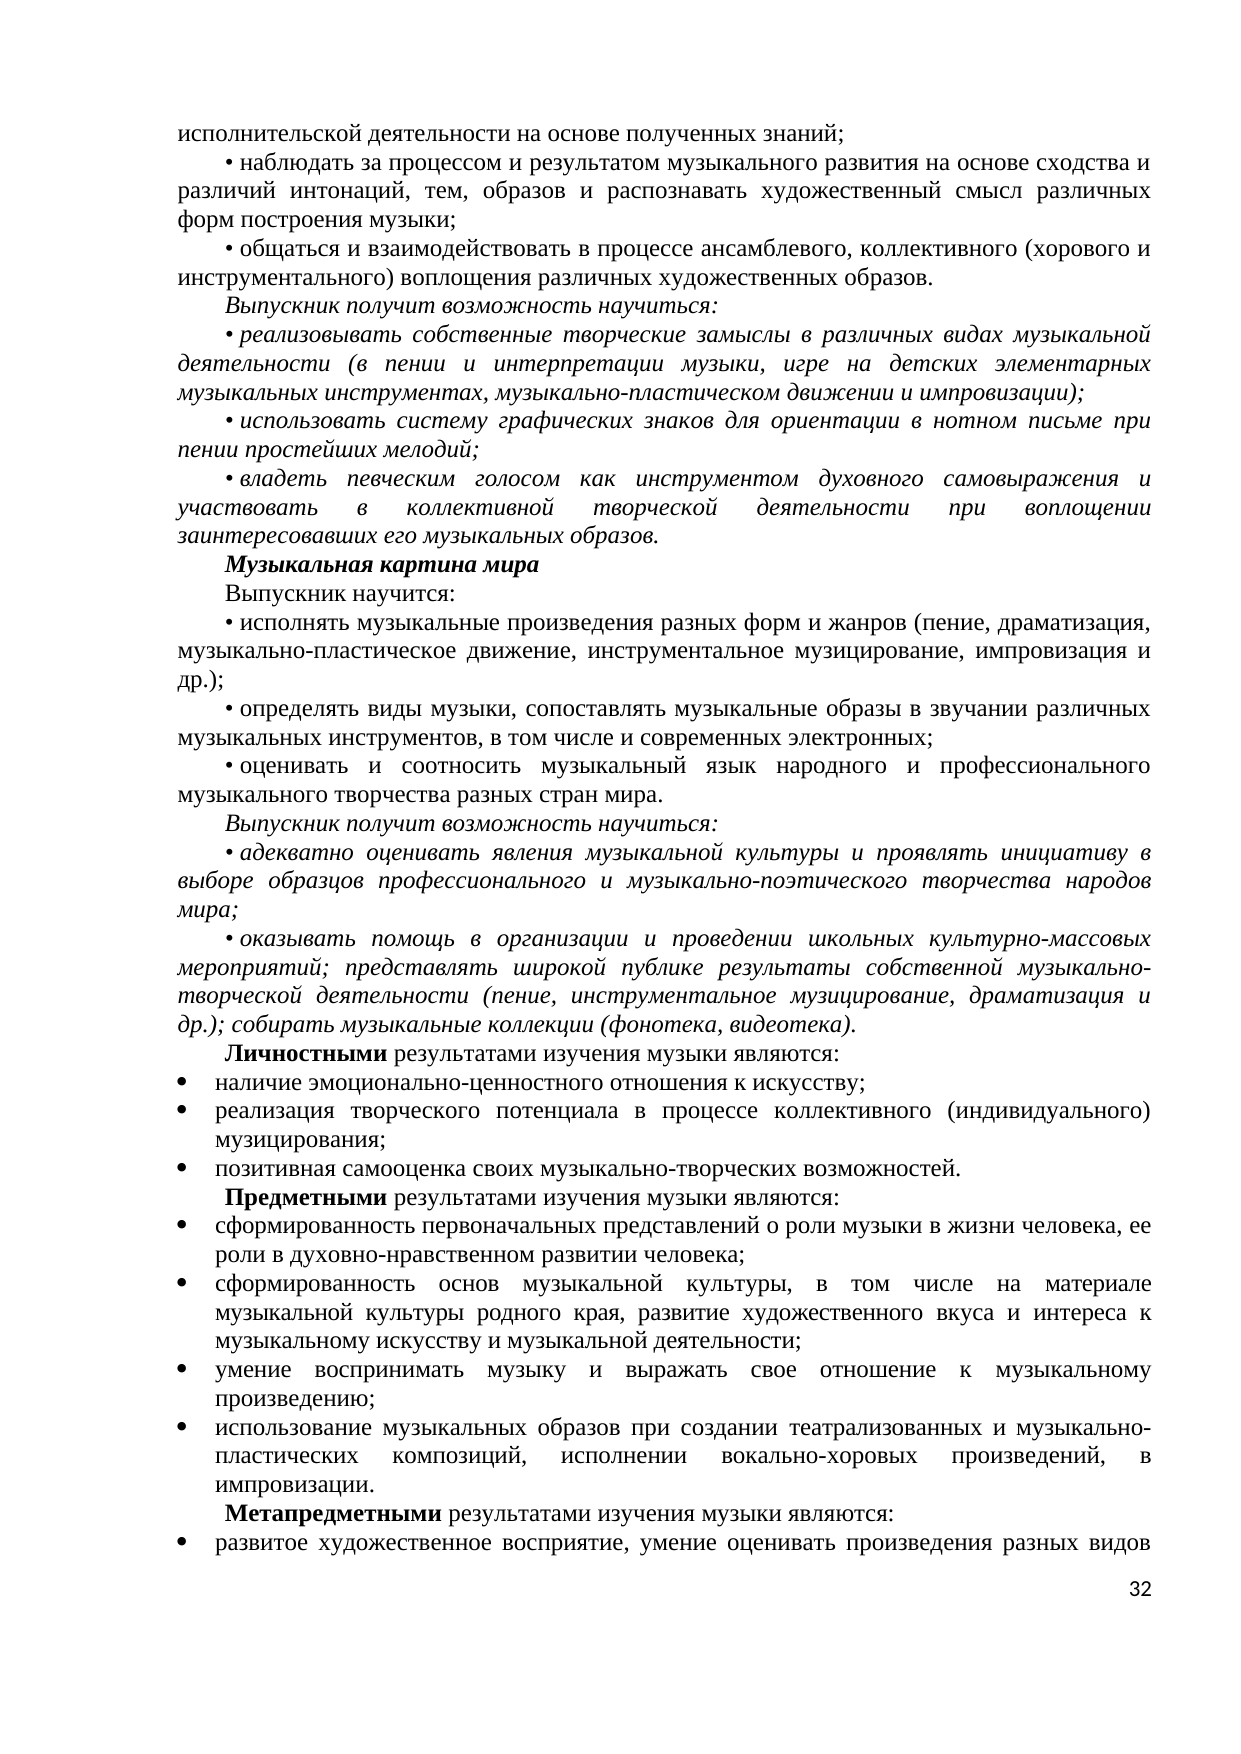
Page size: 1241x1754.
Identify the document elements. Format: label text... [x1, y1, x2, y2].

text • исполнять музыкальные произведения разных форм и жанров (пение, драматизация, музыкально-пластическое движение, инструментальное музицирование, импровизация и др.); [177, 607, 1152, 693]
list сформированность первоначальных представлений о роли музыки в жизни человека, ее роли в духовно-нравственном развитии человека; [177, 1211, 1152, 1268]
text • использовать систему графических знаков для ориентации в нотном письме при пении простейших мелодий; [177, 406, 1152, 463]
text • общаться и взаимодействовать в процессе ансамблевого, коллективного (хорового и инструментального) воплощения различных художественных образов. [177, 233, 1152, 291]
text • наблюдать за процессом и результатом музыкального развития на основе сходства и различий интонаций, тем, образов и распознавать художественный смысл различных форм построения музыки; [177, 147, 1152, 233]
text • оценивать и соотносить музыкальный язык народного и профессионального музыкального творчества разных стран мира. [177, 751, 1152, 808]
text • реализовывать собственные творческие замыслы в различных видах музыкальной деятельности (в пении и интерпретации музыки, игре на детских элементарных музыкальных инструментах, музыкально-пластическом движении и импровизации); [177, 319, 1152, 406]
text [177, 118, 1152, 147]
text • владеть певческим голосом как инструментом духовного самовыражения и участвовать в коллективной творческой деятельности при воплощении заинтересовавших его музыкальных образов. [177, 463, 1152, 549]
text Выпускник получит возможность научиться: [177, 808, 1152, 837]
list использование музыкальных образов при создании театрализованных и музыкально-пластических композиций, исполнении вокально-хоровых произведений, в импровизации. [177, 1412, 1152, 1498]
text Выпускник научится: [177, 578, 1152, 607]
text Метапредметными результатами изучения музыки являются: [177, 1498, 1152, 1527]
text • определять виды музыки, сопоставлять музыкальные образы в звучании различных музыкальных инструментов, в том числе и современных электронных; [177, 693, 1152, 751]
list позитивная самооценка своих музыкально-творческих возможностей. [177, 1153, 1152, 1182]
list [177, 1527, 1152, 1556]
text • адекватно оценивать явления музыкальной культуры и проявлять инициативу в выборе образцов профессионального и музыкально-поэтического творчества народов мира; [177, 837, 1152, 923]
list умение воспринимать музыку и выражать свое отношение к музыкальному произведению; [177, 1354, 1152, 1412]
list наличие эмоционально-ценностного отношения к искусству; [177, 1067, 1152, 1096]
list реализация творческого потенциала в процессе коллективного (индивидуального) музицирования; [177, 1096, 1152, 1153]
text Предметными результатами изучения музыки являются: [177, 1182, 1152, 1211]
list сформированность основ музыкальной культуры, в том числе на материале музыкальной культуры родного края, развитие художественного вкуса и интереса к музыкальному искусству и музыкальной деятельности; [177, 1268, 1152, 1354]
text Музыкальная картина мира [177, 549, 1152, 578]
text • оказывать помощь в организации и проведении школьных культурно-массовых мероприятий; представлять широкой публике результаты собственной музыкально-творческой деятельности (пение, инструментальное музицирование, драматизация и др.); собирать музыкальные коллекции (фонотека, видеотека). [177, 923, 1152, 1038]
text Выпускник получит возможность научиться: [177, 291, 1152, 319]
text Личностными результатами изучения музыки являются: [177, 1038, 1152, 1067]
